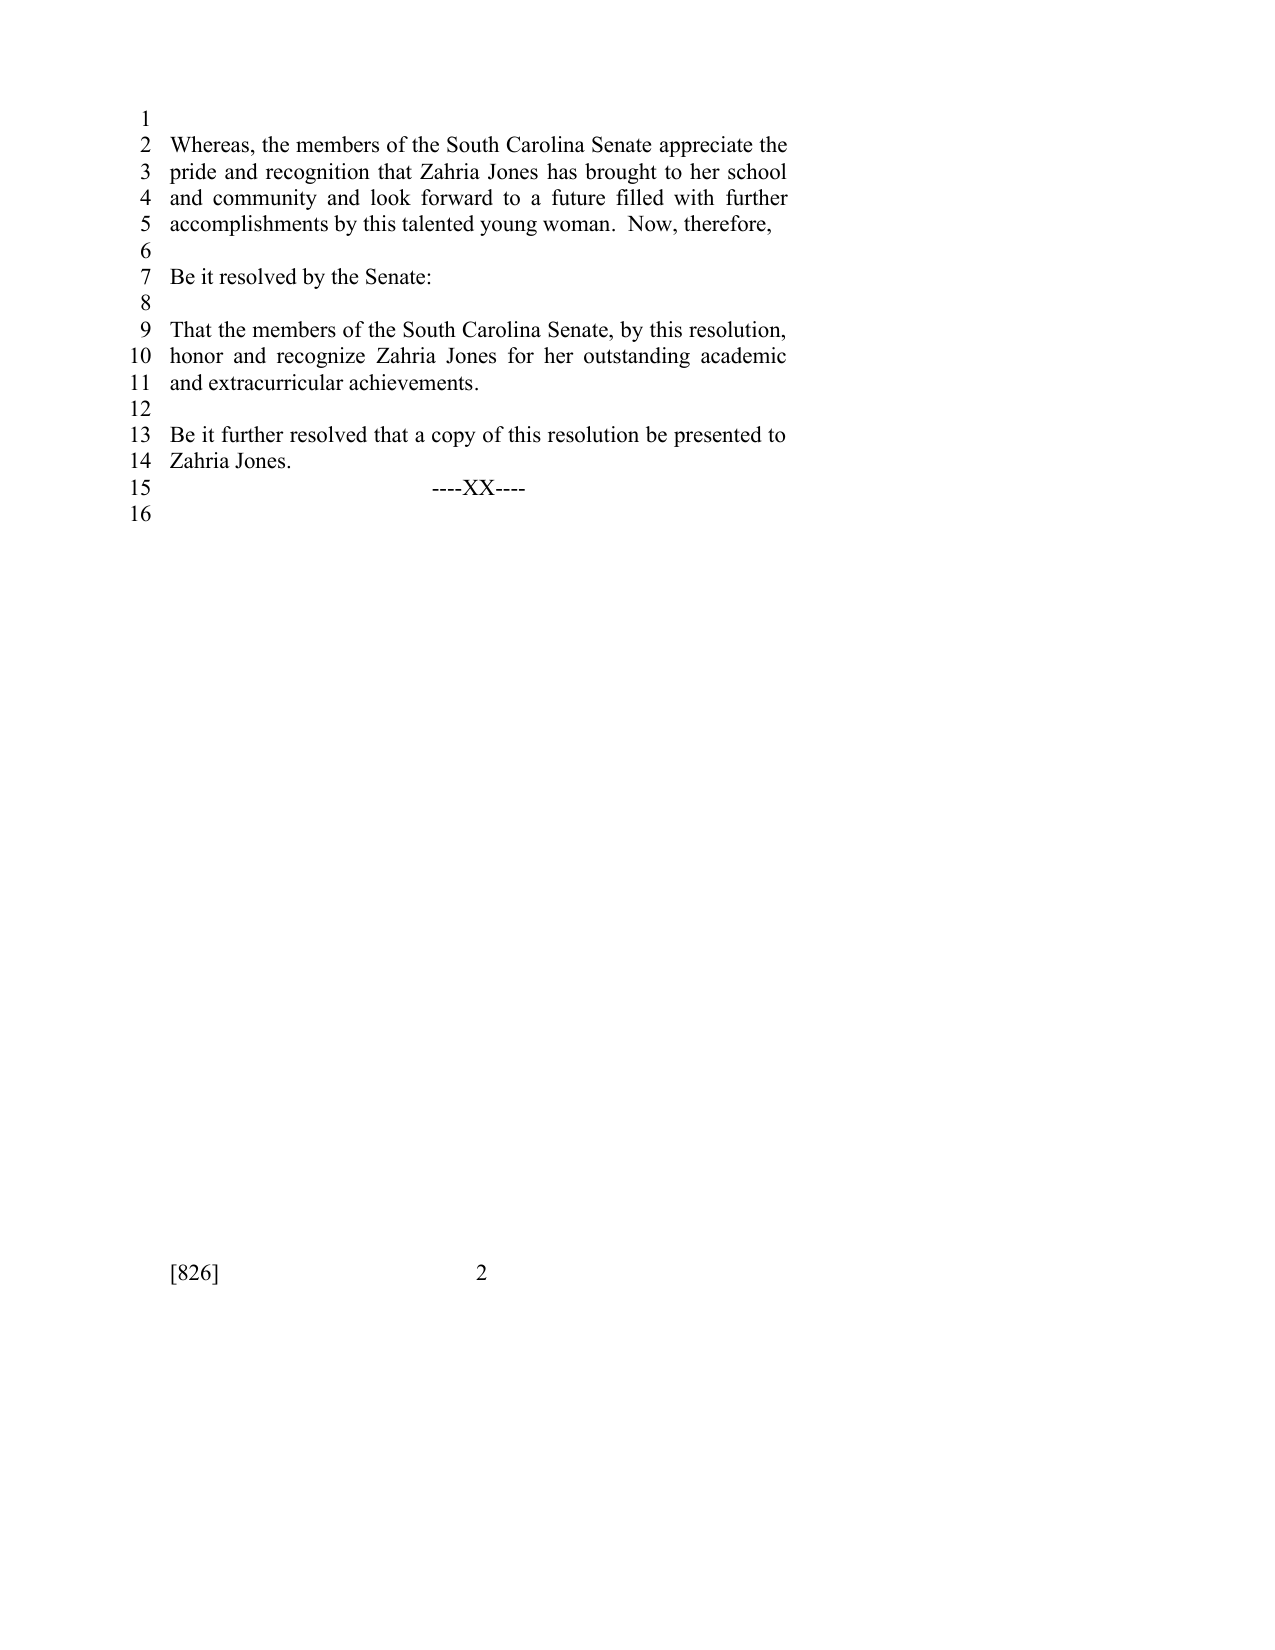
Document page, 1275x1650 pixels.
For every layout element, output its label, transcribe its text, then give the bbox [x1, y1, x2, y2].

text ----XX---- [169, 474, 787, 500]
text Be it further resolved that a copy of this resolution be presented to Zahria Jones. [169, 421, 787, 474]
text That the members of the South Carolina Senate, by this resolution, honor and recognize Zahria Jones for her outstanding academic and extracurricular achievements. [169, 316, 787, 395]
text Whereas, the members of the South Carolina Senate appreciate the pride and recognition that Zahria Jones has brought to her school and community and look forward to a future filled with further accomplishments by this talented young woman. Now, therefore, [169, 131, 787, 237]
text Be it resolved by the Senate: [169, 263, 787, 289]
